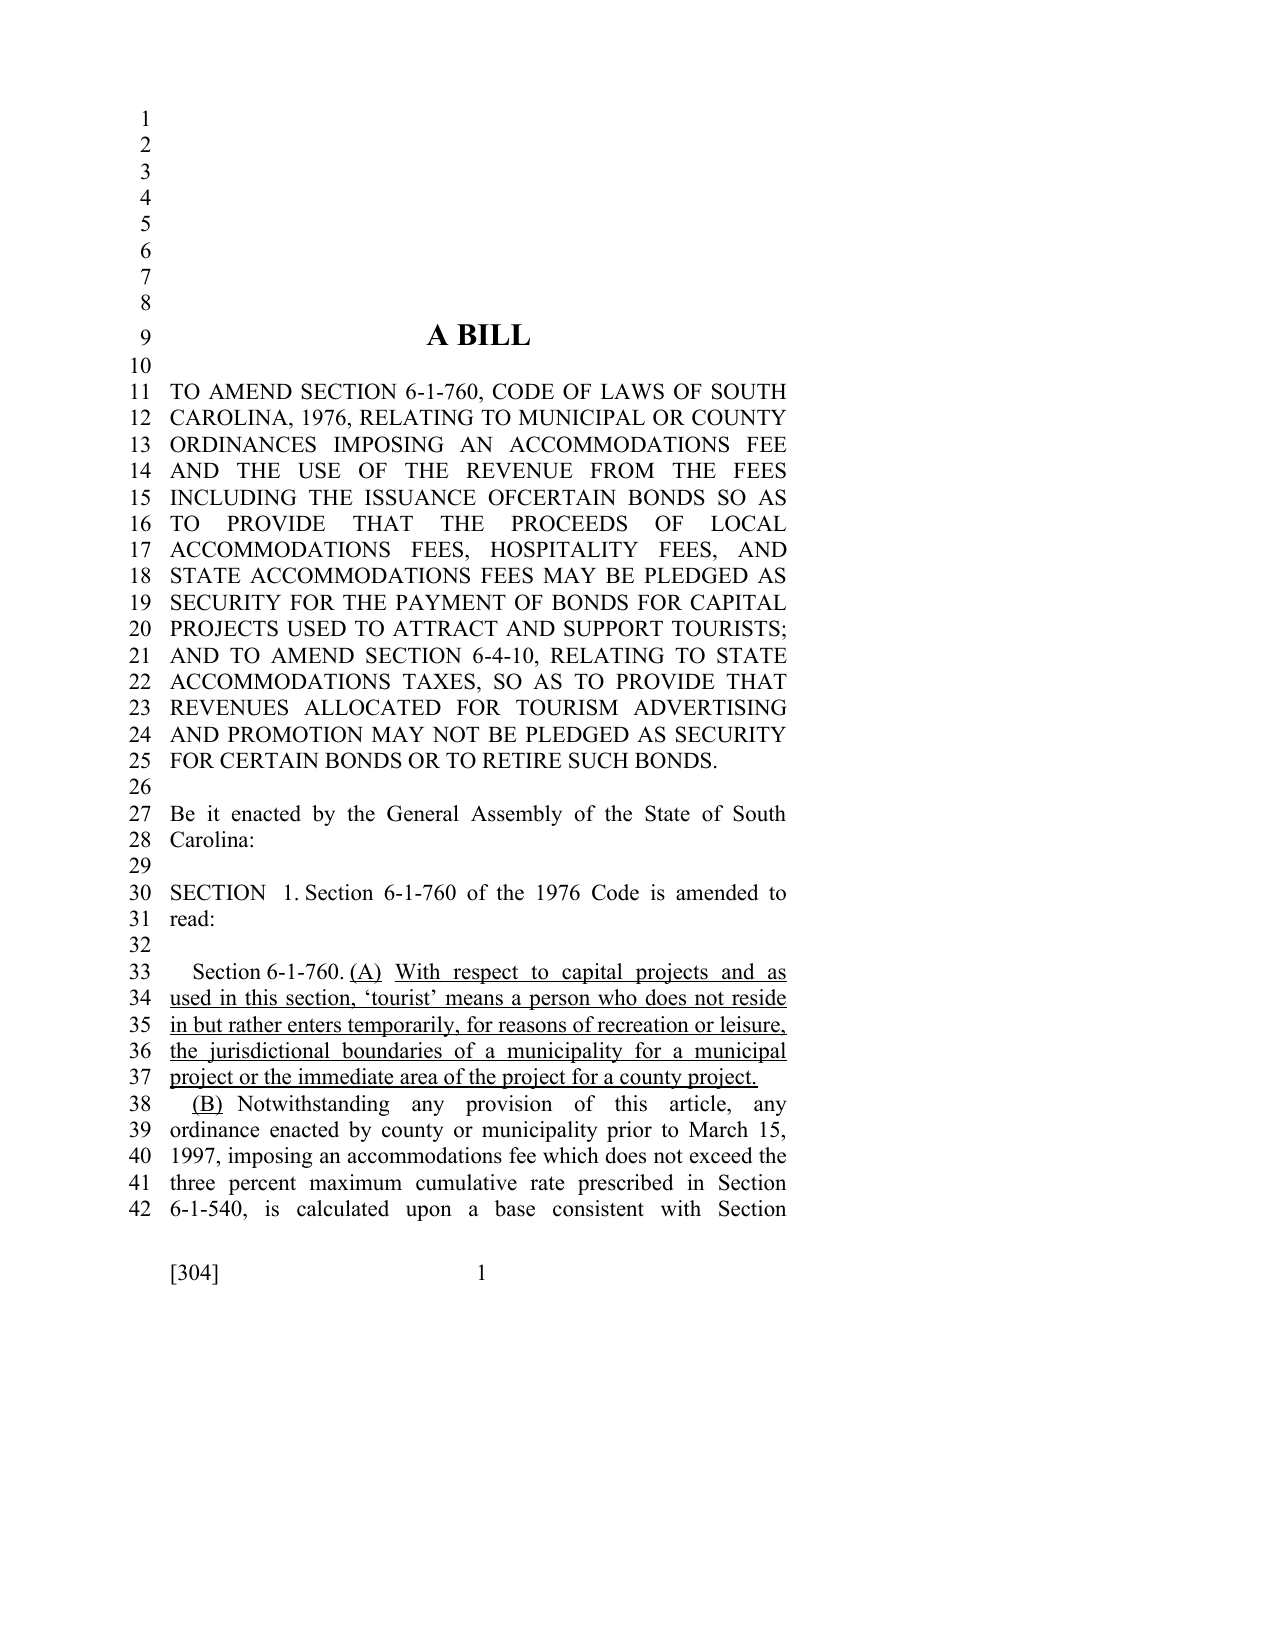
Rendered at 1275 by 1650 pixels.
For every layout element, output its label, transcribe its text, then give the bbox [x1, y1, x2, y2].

text A BILL [169, 316, 787, 352]
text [169, 1090, 787, 1221]
text SECTION 1. Section 6-1-760 of the 1976 Code is amended to read: [169, 879, 787, 932]
text Be it enacted by the General Assembly of the State of South Carolina: [169, 800, 787, 852]
text Section 6-1-760. (A) With respect to capital projects and as used in this section, ‘tourist’ means a person who does not reside in but rather enters temporarily, for reasons of recreation or leisure, the jurisdictional boundaries of a municipality for a municipal project or the immediate area of the project for a county project. [169, 958, 787, 1007]
text TO AMEND SECTION 6-1-760, CODE OF LAWS OF SOUTH CAROLINA, 1976, RELATING TO MUNICIPAL OR COUNTY ORDINANCES IMPOSING AN ACCOMMODATIONS FEE AND THE USE OF THE REVENUE FROM THE FEES INCLUDING THE ISSUANCE OFCERTAIN BONDS SO AS TO PROVIDE THAT THE PROCEEDS OF LOCAL ACCOMMODATIONS FEES, HOSPITALITY FEES, AND STATE ACCOMMODATIONS FEES MAY BE PLEDGED AS SECURITY FOR THE PAYMENT OF BONDS FOR CAPITAL PROJECTS USED TO ATTRACT AND SUPPORT TOURISTS; AND TO AMEND SECTION 6-4-10, RELATING TO STATE ACCOMMODATIONS TAXES, SO AS TO PROVIDE THAT REVENUES ALLOCATED FOR TOURISM ADVERTISING AND PROMOTION MAY NOT BE PLEDGED AS SECURITY FOR CERTAIN BONDS OR TO RETIRE SUCH BONDS. [169, 378, 787, 773]
